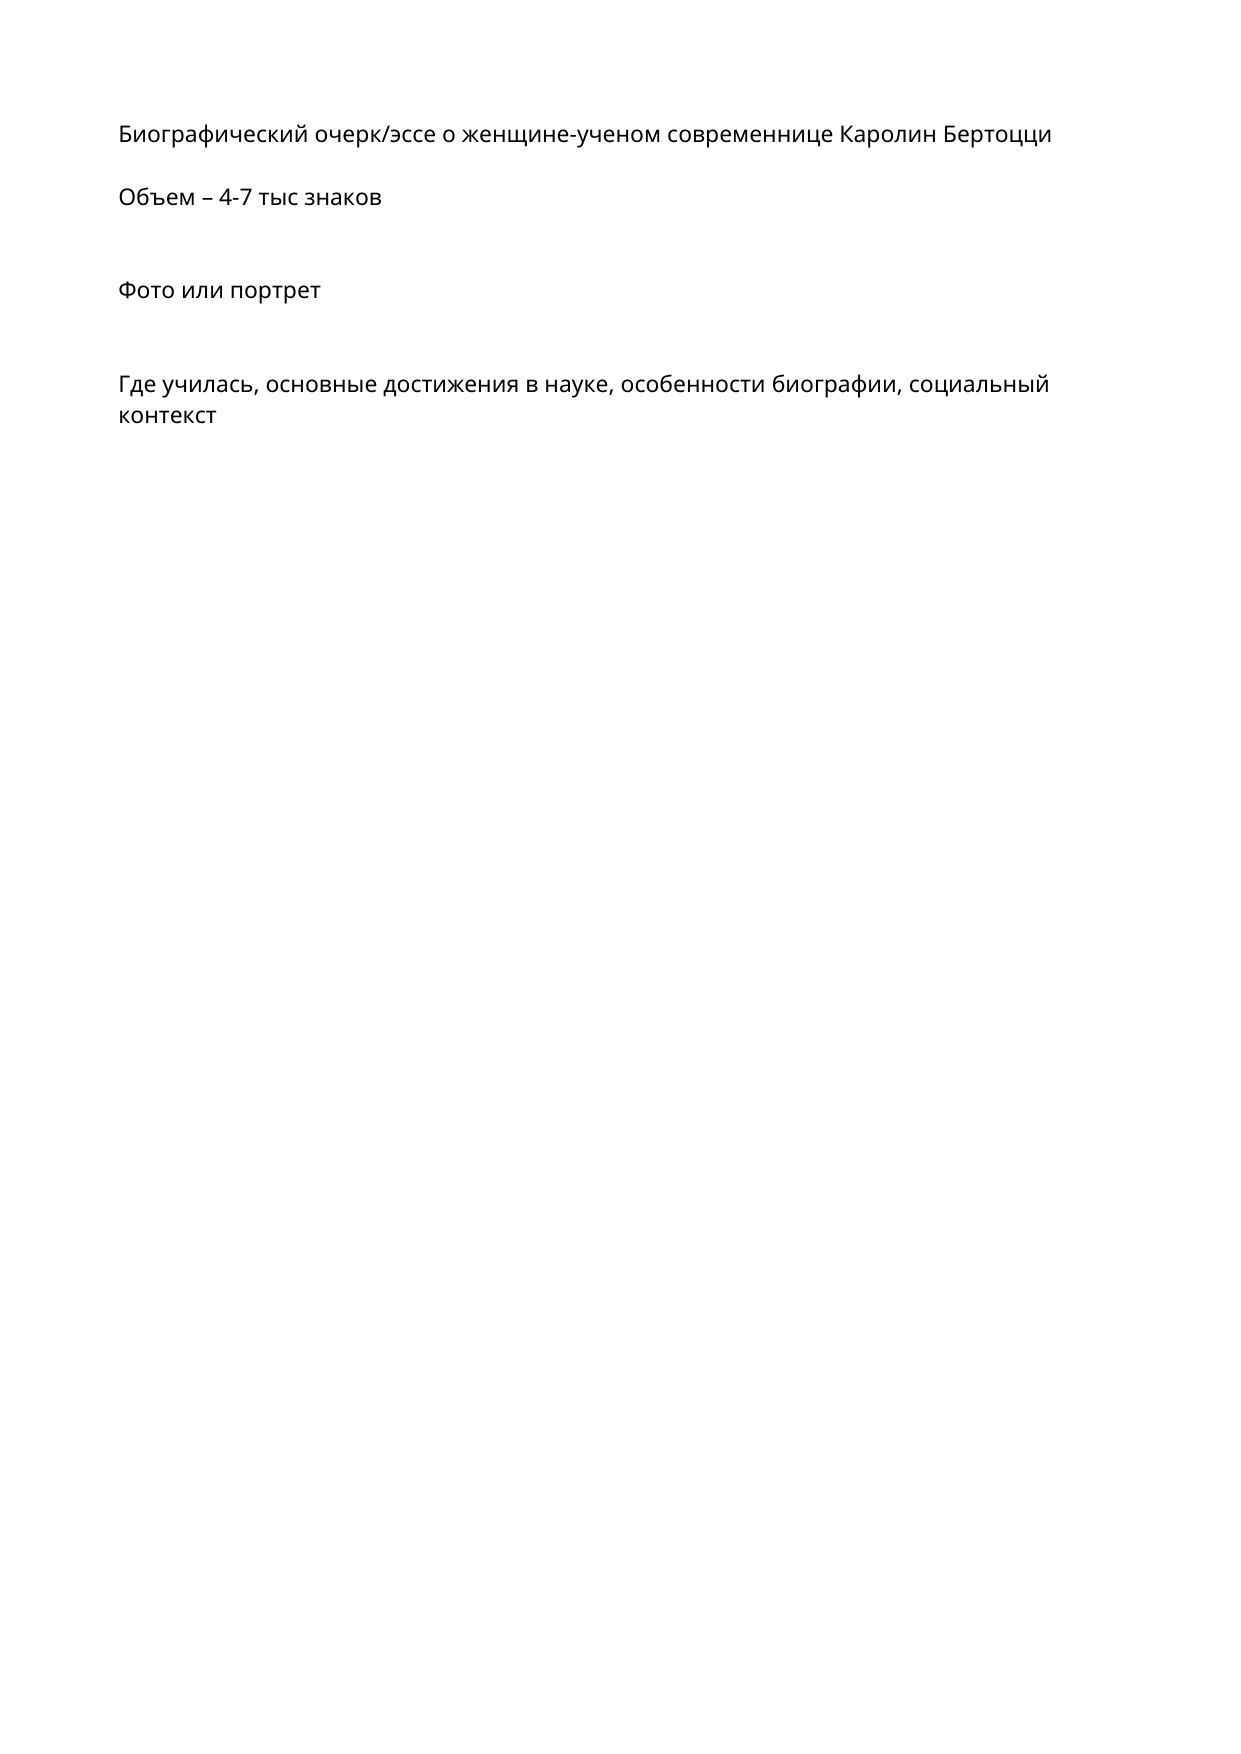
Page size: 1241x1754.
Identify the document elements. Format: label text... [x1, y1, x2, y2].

text Биографический очерк/эссе о женщине-ученом современнице Каролин Бертоцци [118, 118, 1122, 149]
text Фото или портрет [118, 274, 1122, 306]
text Где училась, основные достижения в науке, особенности биографии, социальный [118, 368, 1122, 399]
text контекст [118, 399, 1122, 431]
text Объем – 4-7 тыс знаков [118, 181, 1122, 212]
